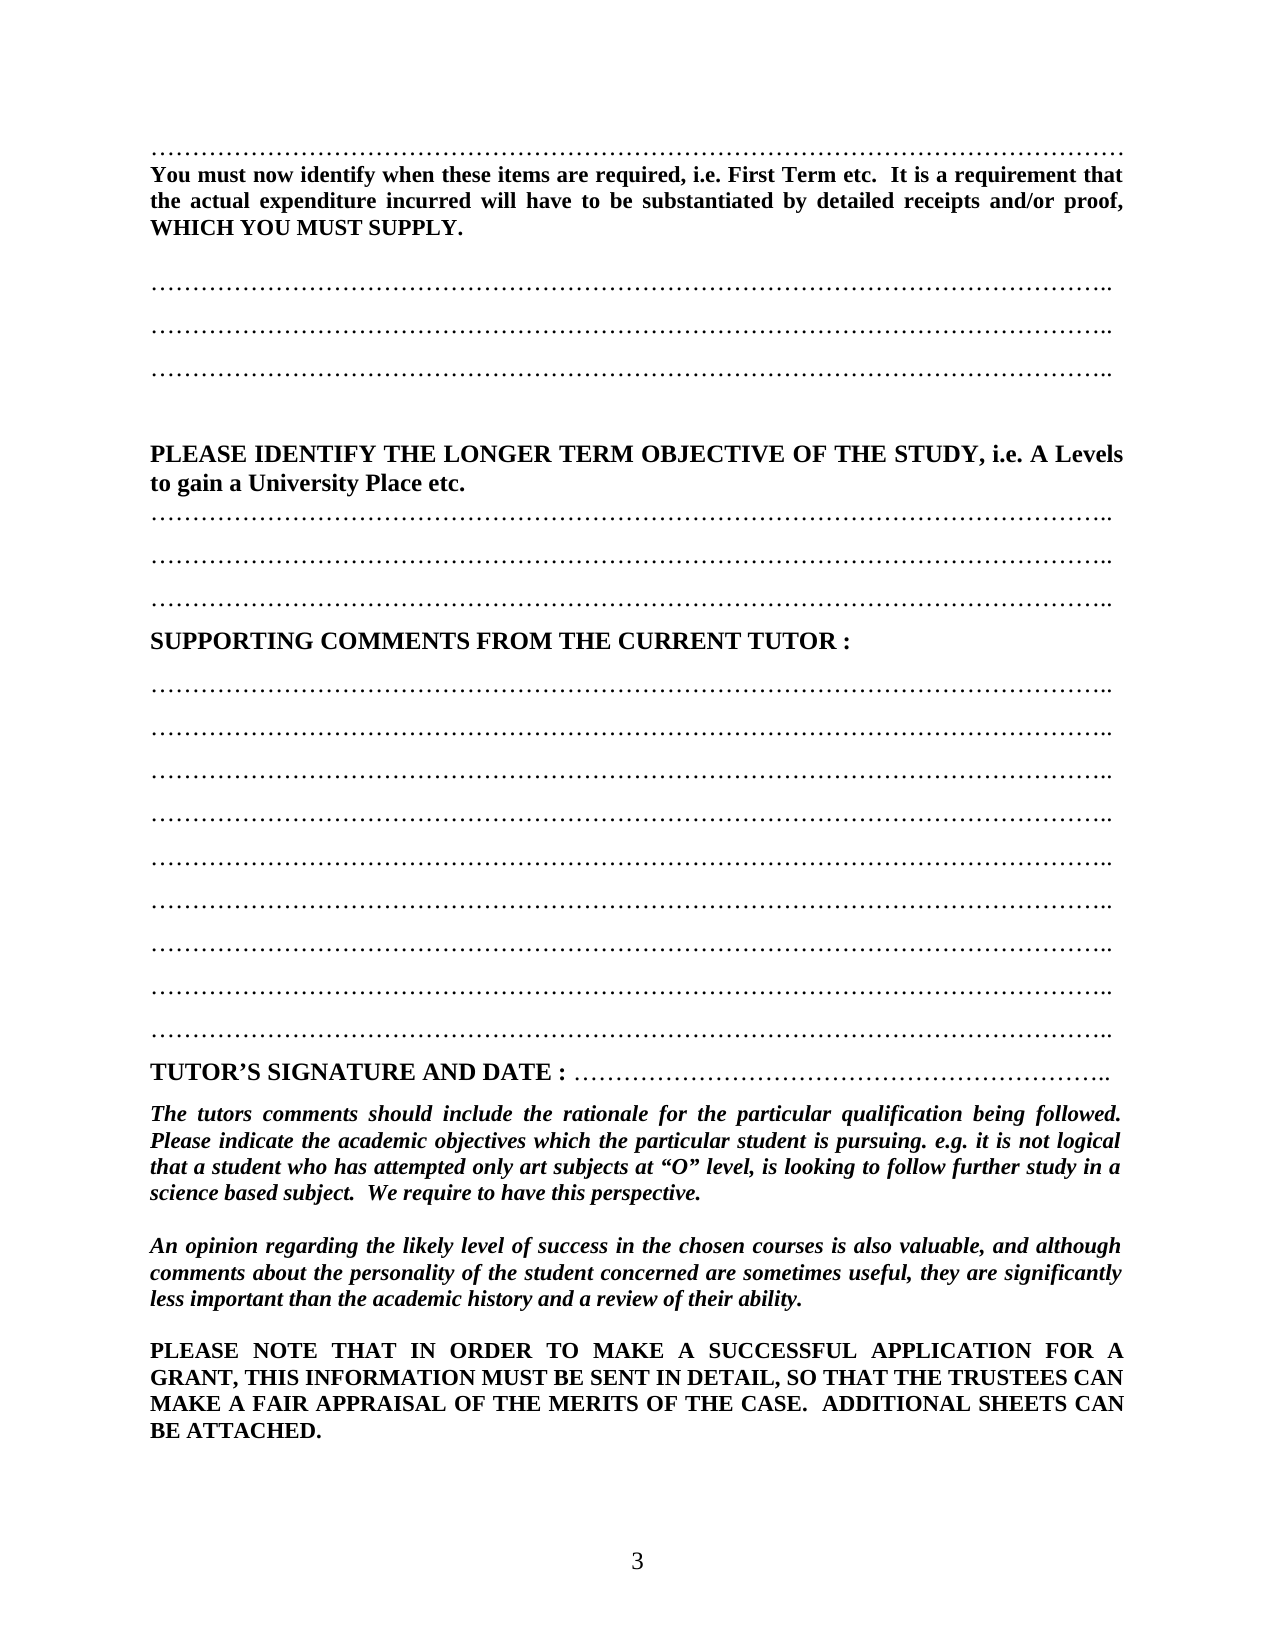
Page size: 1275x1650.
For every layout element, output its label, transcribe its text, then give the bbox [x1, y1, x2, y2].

text …………………………………………………………………………………………………….. [150, 497, 1125, 525]
text …………………………………………………………………………………………………….. [150, 353, 1125, 382]
text …………………………………………………………………………………………………….. [150, 798, 1125, 827]
text …………………………………………………………………………………………………….. [150, 928, 1125, 957]
text …………………………………………………………………………………………………….. [150, 669, 1125, 698]
text …………………………………………………………………………………………………….. [150, 842, 1125, 870]
text …………………………………………………………………………………………………….. [150, 971, 1125, 1000]
text …………………………………………………………………………………………………….. [150, 712, 1125, 741]
text PLEASE IDENTIFY THE LONGER TERM OBJECTIVE OF THE STUDY, i.e. A Levels to gain a University Place etc. [150, 439, 1125, 497]
text …………………………………………………………………………………………………….. [150, 885, 1125, 913]
text The tutors comments should include the rationale for the particular qualification being followed. Please indicate the academic objectives which the particular student is pursuing. e.g. it is not logical that a student who has attempted only art subjects at “O” level, is looking to follow further study in a science based subject. We require to have this perspective. [150, 1100, 1125, 1206]
text …………………………………………………………………………………………………….. [150, 310, 1125, 338]
text You must now identify when these items are required, i.e. First Term etc. It is a requirement that the actual expenditure incurred will have to be substantiated by detailed receipts and/or proof, WHICH YOU MUST SUPPLY. [150, 161, 1125, 240]
text TUTOR’S SIGNATURE AND DATE : ……………………………………………………….. [150, 1057, 1125, 1086]
text …………………………………………………………………………………………………….. [150, 267, 1125, 295]
text ……………………………………………………………………………………………………… [150, 132, 1125, 161]
text …………………………………………………………………………………………………….. [150, 755, 1125, 784]
text SUPPORTING COMMENTS FROM THE CURRENT TUTOR : [150, 626, 1125, 655]
text An opinion regarding the likely level of success in the chosen courses is also valuable, and although comments about the personality of the student concerned are sometimes useful, they are significantly less important than the academic history and a review of their ability. [150, 1232, 1125, 1311]
text …………………………………………………………………………………………………….. [150, 583, 1125, 612]
text …………………………………………………………………………………………………….. [150, 1014, 1125, 1043]
text PLEASE NOTE THAT IN ORDER TO MAKE A SUCCESSFUL APPLICATION FOR A GRANT, THIS INFORMATION MUST BE SENT IN DETAIL, SO THAT THE TRUSTEES CAN MAKE A FAIR APPRAISAL OF THE MERITS OF THE CASE. ADDITIONAL SHEETS CAN BE ATTACHED. [150, 1338, 1125, 1443]
text …………………………………………………………………………………………………….. [150, 540, 1125, 568]
